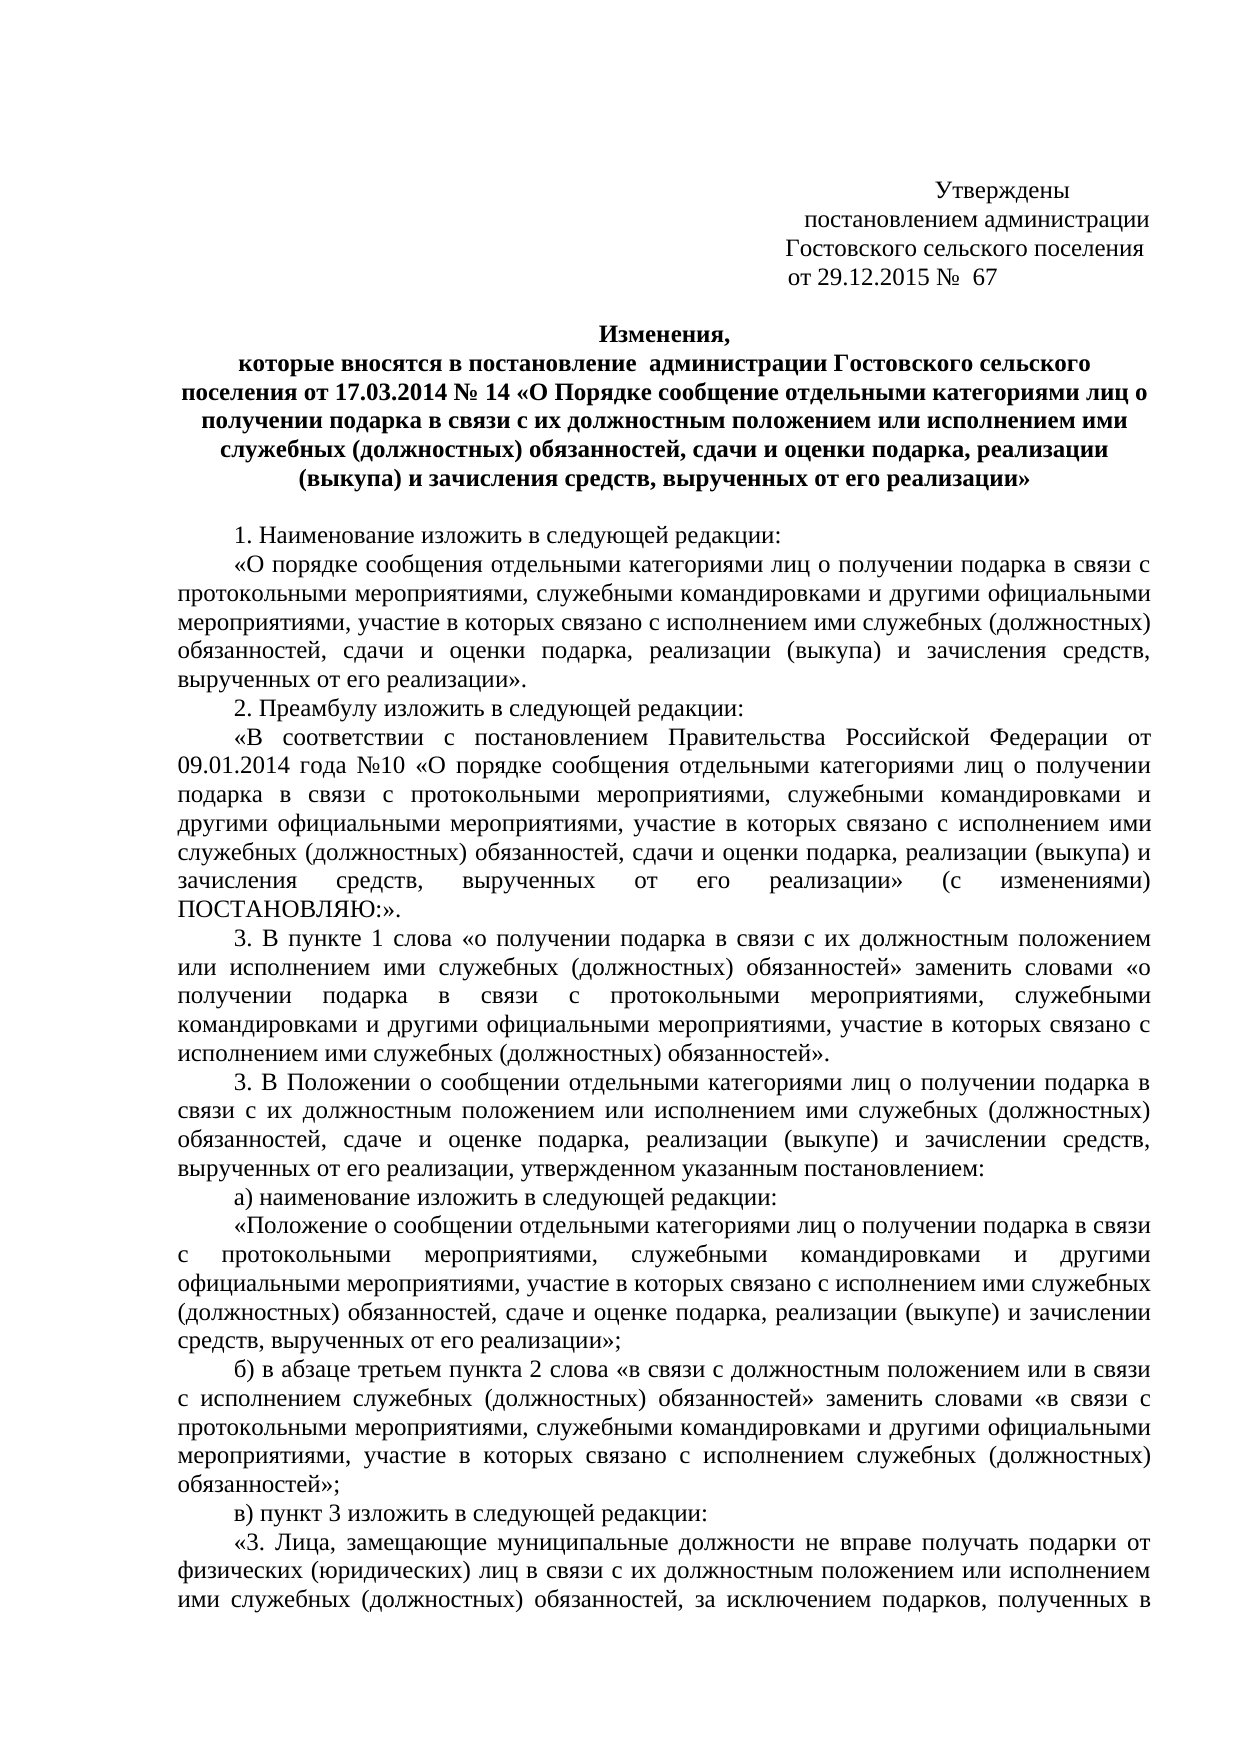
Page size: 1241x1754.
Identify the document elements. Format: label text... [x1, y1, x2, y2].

text а) наименование изложить в следующей редакции: [177, 1182, 1152, 1211]
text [177, 1527, 1152, 1613]
text «Положение о сообщении отдельными категориями лиц о получении подарка в связи с протокольными мероприятиями, служебными командировками и другими официальными мероприятиями, участие в которых связано с исполнением ими служебных (должностных) обязанностей, сдаче и оценке подарка, реализации (выкупе) и зачислении средств, вырученных от его реализации»; [177, 1211, 1152, 1354]
text в) пункт 3 изложить в следующей редакции: [177, 1498, 1152, 1527]
text Гостовского сельского поселения [177, 233, 1152, 262]
text постановлением администрации [177, 204, 1152, 233]
text «О порядке сообщения отдельными категориями лиц о получении подарка в связи с протокольными мероприятиями, служебными командировками и другими официальными мероприятиями, участие в которых связано с исполнением ими служебных (должностных) обязанностей, сдачи и оценки подарка, реализации (выкупа) и зачисления средств, вырученных от его реализации». [177, 549, 1152, 693]
title Изменения, [177, 319, 1152, 348]
text от 29.12.2015 № 67 [177, 262, 1152, 291]
text Утверждены [177, 176, 1152, 204]
text 3. В Положении о сообщении отдельными категориями лиц о получении подарка в связи с их должностным положением или исполнением ими служебных (должностных) обязанностей, сдаче и оценке подарка, реализации (выкупе) и зачислении средств, вырученных от его реализации, утвержденном указанным постановлением: [177, 1067, 1152, 1182]
title которые вносятся в постановление администрации Гостовского сельского поселения от 17.03.2014 № 14 «О Порядке сообщение отдельными категориями лиц о получении подарка в связи с их должностным положением или исполнением ими служебных (должностных) обязанностей, сдачи и оценки подарка, реализации (выкупа) и зачисления средств, вырученных от его реализации» [177, 348, 1152, 492]
text 3. В пункте 1 слова «о получении подарка в связи с их должностным положением или исполнением ими служебных (должностных) обязанностей» заменить словами «о получении подарка в связи с протокольными мероприятиями, служебными командировками и другими официальными мероприятиями, участие в которых связано с исполнением ими служебных (должностных) обязанностей». [177, 923, 1152, 1067]
text 2. Преамбулу изложить в следующей редакции: [177, 693, 1152, 722]
text б) в абзаце третьем пункта 2 слова «в связи с должностным положением или в связи с исполнением служебных (должностных) обязанностей» заменить словами «в связи с протокольными мероприятиями, служебными командировками и другими официальными мероприятиями, участие в которых связано с исполнением служебных (должностных) обязанностей»; [177, 1354, 1152, 1498]
text «В соответствии с постановлением Правительства Российской Федерации от 09.01.2014 года №10 «О порядке сообщения отдельными категориями лиц о получении подарка в связи с протокольными мероприятиями, служебными командировками и другими официальными мероприятиями, участие в которых связано с исполнением ими служебных (должностных) обязанностей, сдачи и оценки подарка, реализации (выкупа) и зачисления средств, вырученных от его реализации» (с изменениями) ПОСТАНОВЛЯЮ:». [177, 722, 1152, 923]
text 1. Наименование изложить в следующей редакции: [177, 521, 1152, 549]
